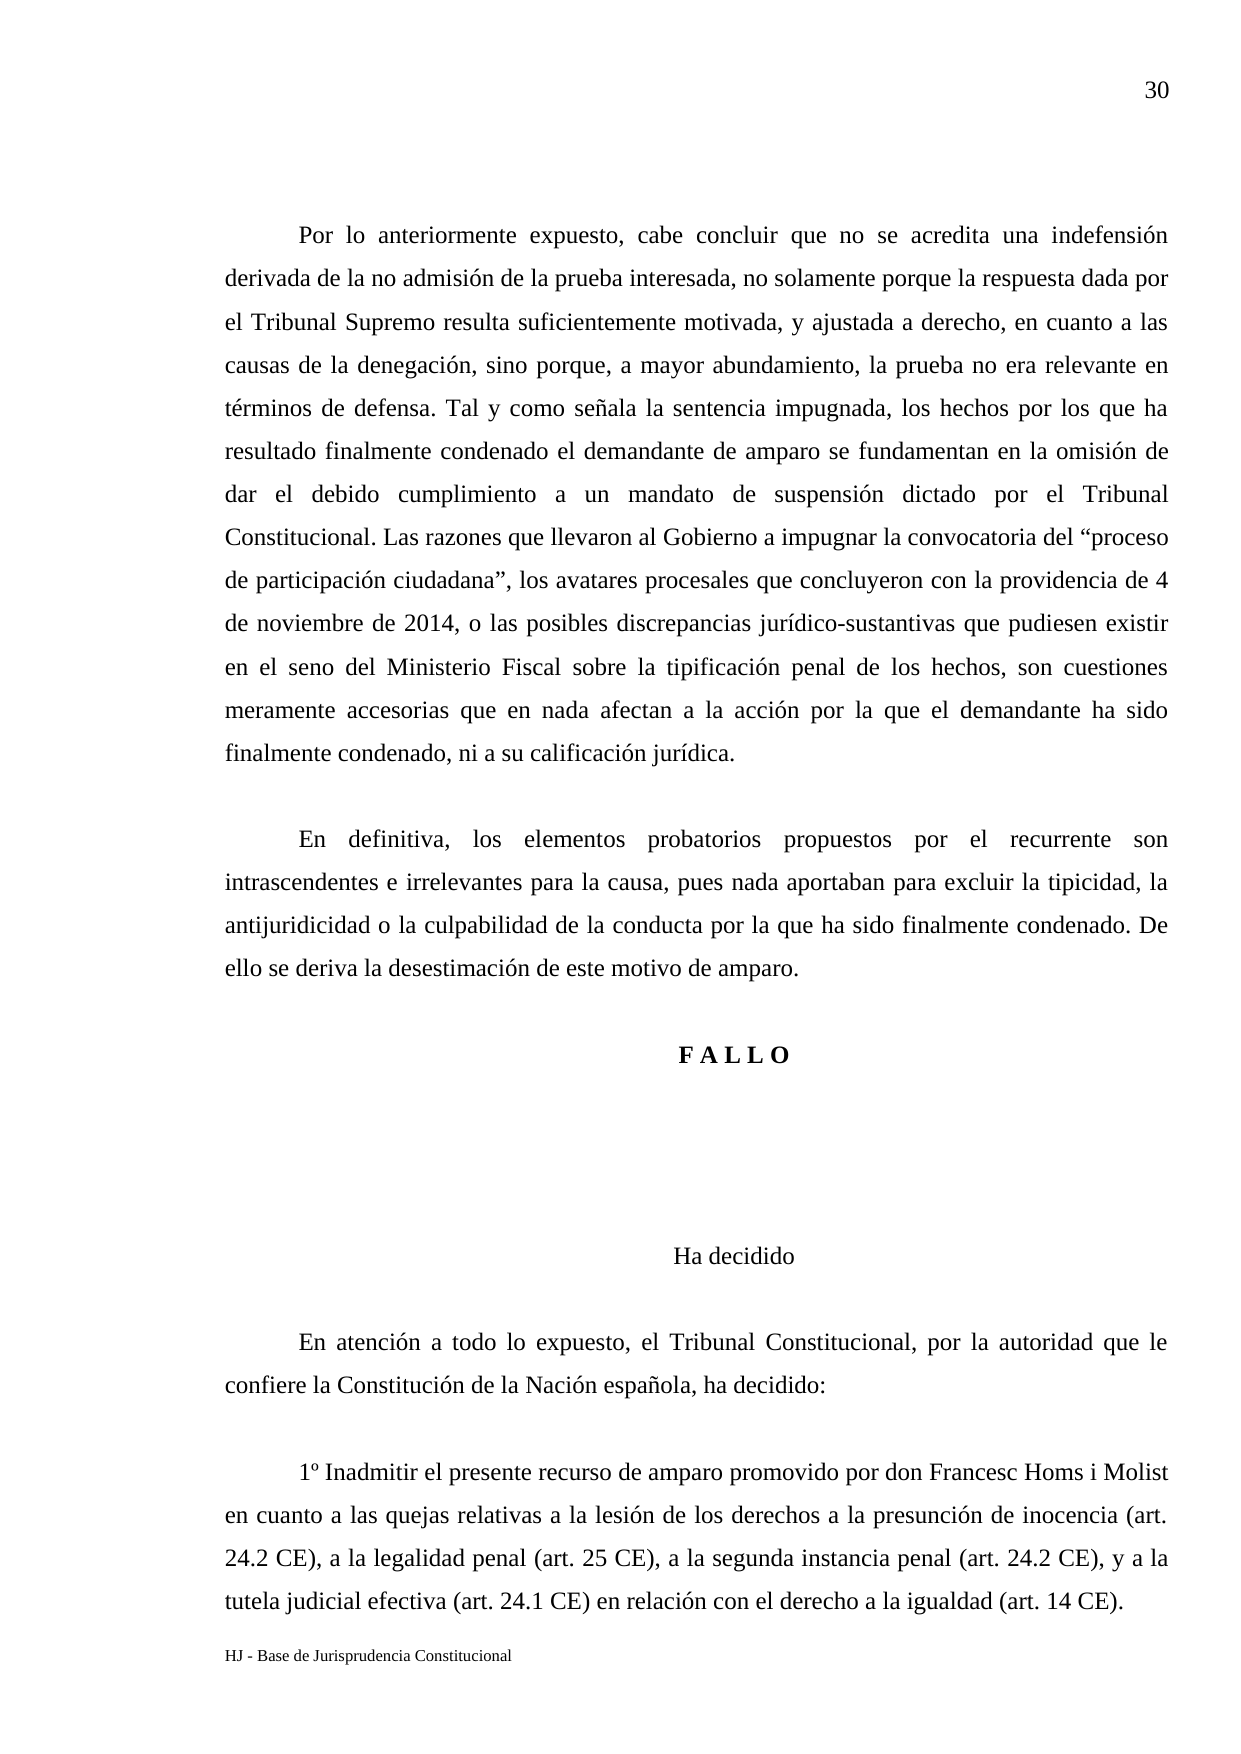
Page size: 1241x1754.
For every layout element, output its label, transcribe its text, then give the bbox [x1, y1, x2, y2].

text 1º Inadmitir el presente recurso de amparo promovido por don Francesc Homs i Molist en cuanto a las quejas relativas a la lesión de los derechos a la presunción de inocencia (art. 24.2 CE), a la legalidad penal (art. 25 CE), a la segunda instancia penal (art. 24.2 CE), y a la tutela judicial efectiva (art. 24.1 CE) en relación con el derecho a la igualdad (art. 14 CE). [224, 1457, 1169, 1615]
text En atención a todo lo expuesto, el Tribunal Constitucional, por la autoridad que le confiere la Constitución de la Nación española, ha decidido: [224, 1327, 1169, 1399]
text Ha decidido [224, 1241, 1169, 1270]
subtitle F A L L O [224, 1040, 1169, 1068]
text Por lo anteriormente expuesto, cabe concluir que no se acredita una indefensión derivada de la no admisión de la prueba interesada, no solamente porque la respuesta dada por el Tribunal Supremo resulta suficientemente motivada, y ajustada a derecho, en cuanto a las causas de la denegación, sino porque, a mayor abundamiento, la prueba no era relevante en términos de defensa. Tal y como señala la sentencia impugnada, los hechos por los que ha resultado finalmente condenado el demandante de amparo se fundamentan en la omisión de dar el debido cumplimiento a un mandato de suspensión dictado por el Tribunal Constitucional. Las razones que llevaron al Gobierno a impugnar la convocatoria del “proceso de participación ciudadana”, los avatares procesales que concluyeron con la providencia de 4 de noviembre de 2014, o las posibles discrepancias jurídico-sustantivas que pudiesen existir en el seno del Ministerio Fiscal sobre la tipificación penal de los hechos, son cuestiones meramente accesorias que en nada afectan a la acción por la que el demandante ha sido finalmente condenado, ni a su calificación jurídica. [224, 220, 1169, 767]
text En definitiva, los elementos probatorios propuestos por el recurrente son intrascendentes e irrelevantes para la causa, pues nada aportaban para excluir la tipicidad, la antijuridicidad o la culpabilidad de la conducta por la que ha sido finalmente condenado. De ello se deriva la desestimación de este motivo de amparo. [224, 824, 1169, 982]
